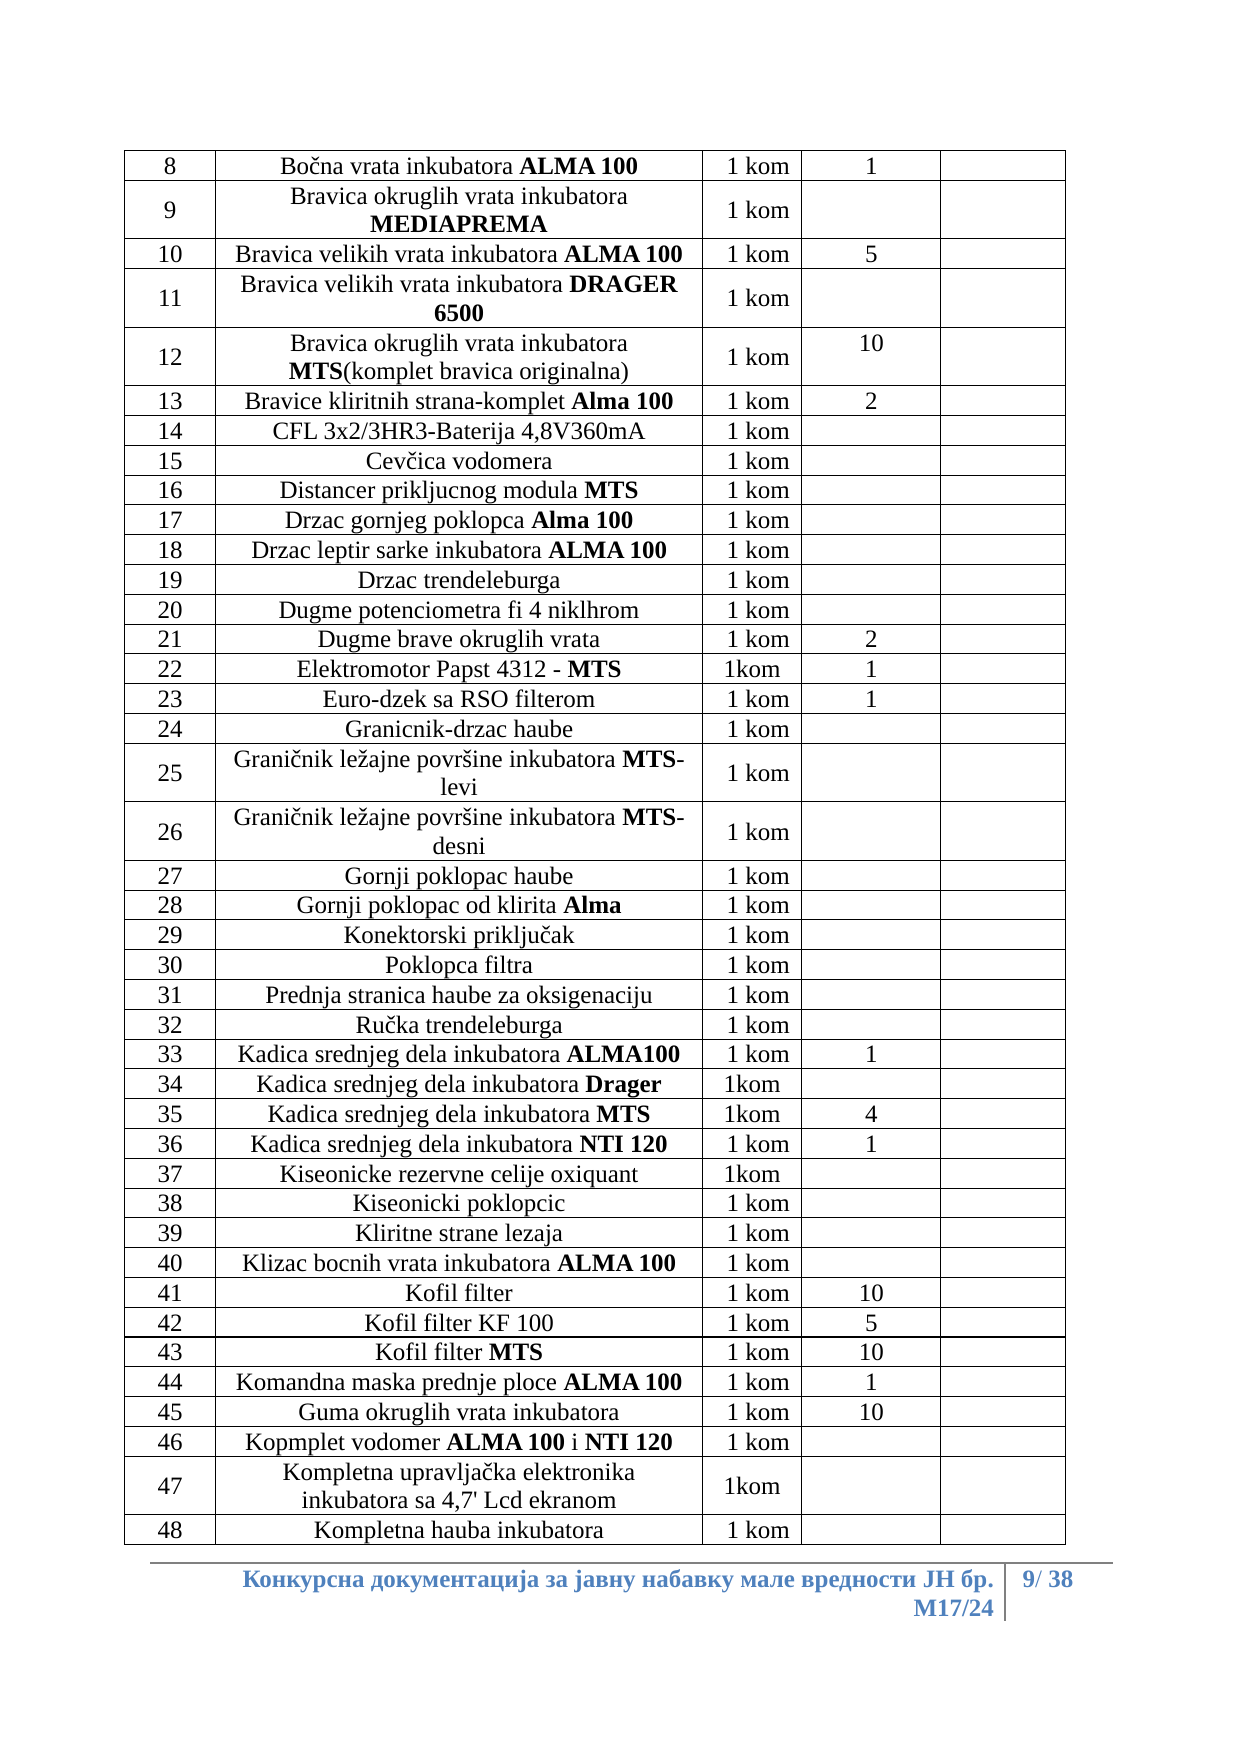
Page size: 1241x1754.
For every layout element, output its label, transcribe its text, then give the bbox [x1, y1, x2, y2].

table_cell 32 [125, 1010, 215, 1038]
table_cell 1 kom [703, 151, 801, 180]
table_cell Kadica srednjeg dela inkubatora Drager [216, 1069, 702, 1098]
table_cell Klizac bocnih vrata inkubatora ALMA 100 [216, 1248, 702, 1277]
table_cell 46 [125, 1427, 215, 1456]
table_cell 5 [802, 239, 940, 268]
table_cell Kofil filter KF 100 [216, 1308, 702, 1336]
table_cell 21 [125, 625, 215, 653]
table_cell [941, 684, 1065, 713]
table_cell [941, 565, 1065, 594]
table_cell 31 [125, 980, 215, 1009]
table_cell 29 [125, 920, 215, 949]
table_cell 38 [125, 1189, 215, 1217]
table_cell [941, 1159, 1065, 1187]
table_cell 16 [125, 476, 215, 504]
table_cell 1 [802, 654, 940, 683]
table_cell Kompletna hauba inkubatora [216, 1515, 702, 1544]
table_cell Bravica velikih vrata inkubatora DRAGER 6500 [216, 269, 702, 327]
table_cell 25 [125, 744, 215, 801]
table_cell 13 [125, 386, 215, 415]
table_cell [941, 625, 1065, 653]
table_cell Elektromotor Papst 4312 - MTS [216, 654, 702, 683]
table_cell 1 [802, 1129, 940, 1158]
table_cell 1 kom [703, 386, 801, 415]
table_cell [941, 861, 1065, 889]
table_cell Bočna vrata inkubatora ALMA 100 [216, 151, 702, 180]
table_cell [802, 1427, 940, 1456]
table_cell [941, 1457, 1065, 1514]
table_cell Granicnik-drzac haube [216, 714, 702, 743]
table_cell [802, 1218, 940, 1247]
table_cell 44 [125, 1367, 215, 1396]
table_cell [941, 950, 1065, 979]
table_cell 39 [125, 1218, 215, 1247]
table_cell Kadica srednjeg dela inkubatora MTS [216, 1099, 702, 1128]
table_cell [941, 386, 1065, 415]
table_cell 24 [125, 714, 215, 743]
table_cell Bravice kliritnih strana-komplet Alma 100 [216, 386, 702, 415]
table_cell Dugme brave okruglih vrata [216, 625, 702, 653]
table_cell [941, 1397, 1065, 1426]
table_cell 1 kom [703, 416, 801, 445]
table_cell 1 kom [703, 802, 801, 860]
table_cell [941, 1308, 1065, 1336]
table_cell 1 kom [703, 446, 801, 474]
table_cell 1 kom [703, 861, 801, 889]
table_cell Dugme potenciometra fi 4 niklhrom [216, 595, 702, 623]
table_cell Drzac leptir sarke inkubatora ALMA 100 [216, 535, 702, 564]
table_cell 1 kom [703, 1308, 801, 1336]
table_cell [941, 1189, 1065, 1217]
table_cell 15 [125, 446, 215, 474]
table_cell 33 [125, 1040, 215, 1068]
table_cell 1 kom [703, 328, 801, 385]
table_cell 1 kom [703, 269, 801, 327]
table_cell Poklopca filtra [216, 950, 702, 979]
table_cell [802, 1069, 940, 1098]
table_cell Distancer prikljucnog modula MTS [216, 476, 702, 504]
table_cell 36 [125, 1129, 215, 1158]
table_cell 1 kom [703, 239, 801, 268]
table_cell 1 [802, 684, 940, 713]
table_cell [802, 920, 940, 949]
table_cell [941, 476, 1065, 504]
table_cell 12 [125, 328, 215, 385]
table_cell 27 [125, 861, 215, 889]
table_cell [941, 744, 1065, 801]
table_cell 43 [125, 1338, 215, 1366]
table_cell [802, 980, 940, 1009]
table_cell 40 [125, 1248, 215, 1277]
table_cell 28 [125, 891, 215, 919]
table_cell Gornji poklopac od klirita Alma [216, 891, 702, 919]
table_cell 1 kom [703, 505, 801, 534]
table_cell 1 kom [703, 1248, 801, 1277]
table_cell [941, 1367, 1065, 1396]
table_cell 1 kom [703, 920, 801, 949]
table_cell 10 [802, 328, 940, 385]
table_cell Drzac trendeleburga [216, 565, 702, 594]
table_cell [941, 714, 1065, 743]
table_cell [802, 1457, 940, 1514]
table_cell 1kom [703, 1159, 801, 1187]
table_cell Euro-dzek sa RSO filterom [216, 684, 702, 713]
table_cell 1 kom [703, 625, 801, 653]
table_cell [941, 1099, 1065, 1128]
table_cell Prednja stranica haube za oksigenaciju [216, 980, 702, 1009]
table_cell 30 [125, 950, 215, 979]
table_cell 1 kom [703, 1367, 801, 1396]
table_cell Graničnik ležajne površine inkubatora MTS-desni [216, 802, 702, 860]
table_cell [802, 744, 940, 801]
table_cell [802, 950, 940, 979]
table_cell [941, 595, 1065, 623]
table_cell 2 [802, 386, 940, 415]
table_cell [802, 714, 940, 743]
table_cell [802, 1248, 940, 1277]
table_cell [802, 595, 940, 623]
table_cell Gornji poklopac haube [216, 861, 702, 889]
table_cell 1 kom [703, 1218, 801, 1247]
table_cell [941, 1040, 1065, 1068]
table_cell [941, 1218, 1065, 1247]
table_cell 1 kom [703, 684, 801, 713]
table_cell [802, 1189, 940, 1217]
table_cell [941, 269, 1065, 327]
table_cell [941, 446, 1065, 474]
table_cell 10 [802, 1338, 940, 1366]
table_cell 1 kom [703, 1189, 801, 1217]
table_cell 1 kom [703, 1278, 801, 1307]
table_cell [802, 1515, 940, 1544]
table_cell 48 [125, 1515, 215, 1544]
table_cell Komandna maska prednje ploce ALMA 100 [216, 1367, 702, 1396]
table_cell 1 kom [703, 950, 801, 979]
table_cell [941, 1248, 1065, 1277]
table_cell Kadica srednjeg dela inkubatora NTI 120 [216, 1129, 702, 1158]
table_cell [941, 1338, 1065, 1366]
table_cell [802, 1159, 940, 1187]
table_cell [802, 1010, 940, 1038]
table_cell Kopmplet vodomer ALMA 100 i NTI 120 [216, 1427, 702, 1456]
table_cell 1 [802, 1367, 940, 1396]
table_cell 1 kom [703, 1040, 801, 1068]
table_cell 1 kom [703, 714, 801, 743]
table_cell 23 [125, 684, 215, 713]
table_cell [941, 416, 1065, 445]
table_cell [802, 181, 940, 238]
table_cell Konektorski priključak [216, 920, 702, 949]
table_cell 10 [802, 1278, 940, 1307]
table_cell 41 [125, 1278, 215, 1307]
table_cell 9 [125, 181, 215, 238]
table_cell [941, 802, 1065, 860]
table_cell Kiseonicke rezervne celije oxiquant [216, 1159, 702, 1187]
table_cell 45 [125, 1397, 215, 1426]
table_cell [941, 1129, 1065, 1158]
table_cell 1kom [703, 654, 801, 683]
table_cell 1kom [703, 1099, 801, 1128]
table_cell 35 [125, 1099, 215, 1128]
table_cell Kompletna upravljačka elektronika inkubatora sa 4,7' Lcd ekranom [216, 1457, 702, 1514]
table_cell 10 [125, 239, 215, 268]
table_cell 1 kom [703, 891, 801, 919]
table_cell 1 kom [703, 980, 801, 1009]
table_cell 4 [802, 1099, 940, 1128]
table_cell [802, 269, 940, 327]
table_cell 22 [125, 654, 215, 683]
table_cell 8 [125, 151, 215, 180]
table_cell Guma okruglih vrata inkubatora [216, 1397, 702, 1426]
table_cell Ručka trendeleburga [216, 1010, 702, 1038]
table_cell [941, 181, 1065, 238]
table_cell 1 kom [703, 1427, 801, 1456]
table_cell 2 [802, 625, 940, 653]
table_cell 1 kom [703, 1515, 801, 1544]
table_cell [941, 1515, 1065, 1544]
table_cell 1 kom [703, 744, 801, 801]
table_cell Cevčica vodomera [216, 446, 702, 474]
table_cell [941, 980, 1065, 1009]
table_cell 1 kom [703, 535, 801, 564]
table_cell [802, 505, 940, 534]
table_cell Bravica velikih vrata inkubatora ALMA 100 [216, 239, 702, 268]
table_cell 34 [125, 1069, 215, 1098]
table_cell 1 kom [703, 1129, 801, 1158]
table_cell [802, 565, 940, 594]
table_cell 19 [125, 565, 215, 594]
table_cell 18 [125, 535, 215, 564]
table_cell [941, 1427, 1065, 1456]
table_cell 1 kom [703, 1010, 801, 1038]
table_cell [941, 1278, 1065, 1307]
table_cell 1 [802, 1040, 940, 1068]
table_cell [802, 535, 940, 564]
table_cell [941, 239, 1065, 268]
table_cell 1 kom [703, 1397, 801, 1426]
table_cell 10 [802, 1397, 940, 1426]
table_cell 14 [125, 416, 215, 445]
table_cell 20 [125, 595, 215, 623]
table_cell [941, 151, 1065, 180]
table_cell 1 kom [703, 476, 801, 504]
table_cell Drzac gornjeg poklopca Alma 100 [216, 505, 702, 534]
table_cell [802, 802, 940, 860]
table_cell Bravica okruglih vrata inkubatora MTS(komplet bravica originalna) [216, 328, 702, 385]
table_cell 11 [125, 269, 215, 327]
table_cell Kofil filter MTS [216, 1338, 702, 1366]
table_cell [941, 535, 1065, 564]
table_cell [941, 891, 1065, 919]
table_cell Kliritne strane lezaja [216, 1218, 702, 1247]
table_cell 1 kom [703, 565, 801, 594]
table_cell Bravica okruglih vrata inkubatora MEDIAPREMA [216, 181, 702, 238]
table_cell [941, 1010, 1065, 1038]
table_cell Kiseonicki poklopcic [216, 1189, 702, 1217]
table_cell 42 [125, 1308, 215, 1336]
table_cell 37 [125, 1159, 215, 1187]
table_cell 47 [125, 1457, 215, 1514]
table_cell [802, 891, 940, 919]
table_cell 5 [802, 1308, 940, 1336]
table_cell [941, 505, 1065, 534]
table_cell [941, 654, 1065, 683]
table_cell [802, 861, 940, 889]
table_cell [802, 416, 940, 445]
table_cell Kofil filter [216, 1278, 702, 1307]
table_cell 17 [125, 505, 215, 534]
table_cell 1 kom [703, 181, 801, 238]
table_cell CFL 3x2/3HR3-Baterija 4,8V360mA [216, 416, 702, 445]
table_cell [802, 446, 940, 474]
table_cell [941, 920, 1065, 949]
table_cell 1 [802, 151, 940, 180]
table_cell [941, 1069, 1065, 1098]
table_cell [941, 328, 1065, 385]
table_cell 1kom [703, 1069, 801, 1098]
table_cell 1kom [703, 1457, 801, 1514]
table_cell [802, 476, 940, 504]
table_cell Kadica srednjeg dela inkubatora ALMA100 [216, 1040, 702, 1068]
table_cell 1 kom [703, 1338, 801, 1366]
table_cell Graničnik ležajne površine inkubatora MTS-levi [216, 744, 702, 801]
table_cell 26 [125, 802, 215, 860]
table_cell 1 kom [703, 595, 801, 623]
